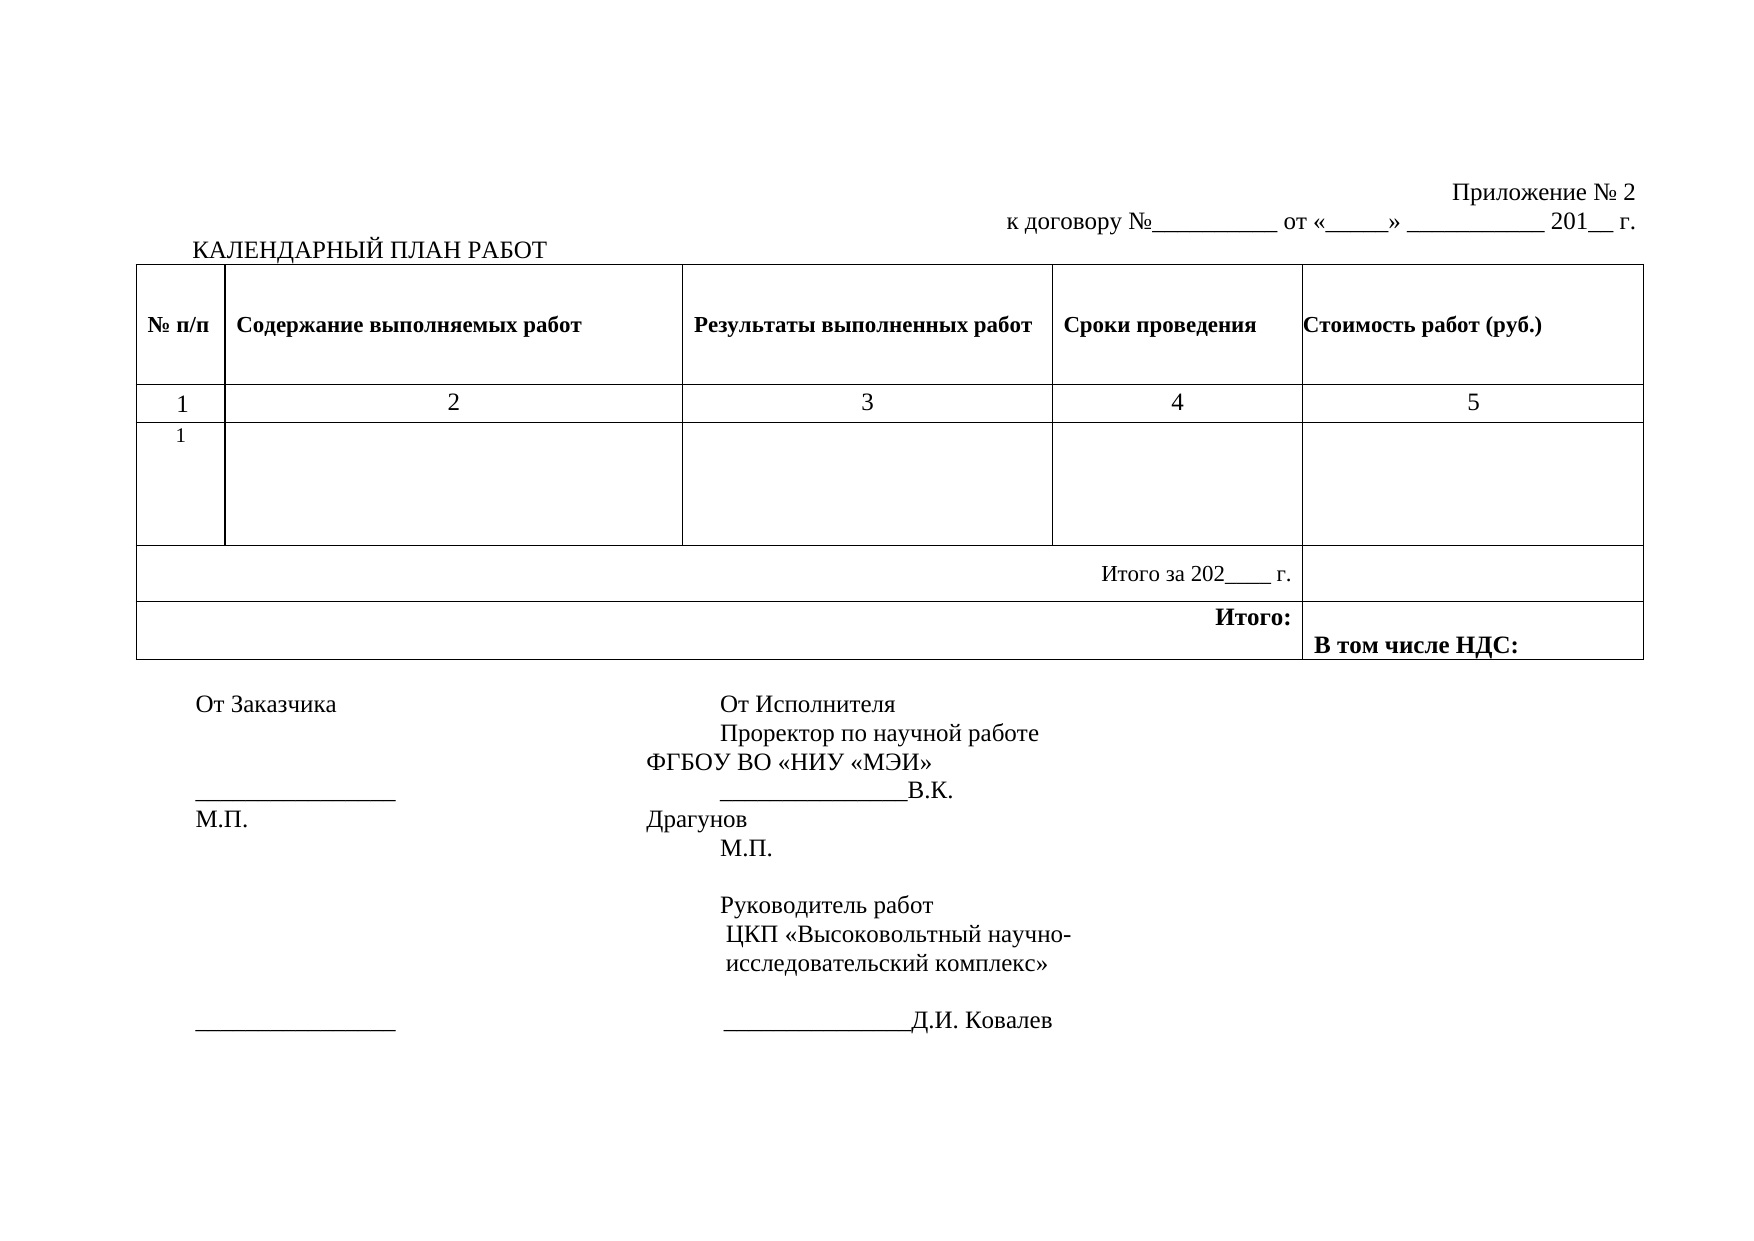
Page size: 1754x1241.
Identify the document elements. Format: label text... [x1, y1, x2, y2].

table_cell [226, 423, 682, 545]
table_cell ________________ М.П. [110, 718, 635, 862]
text Приложение № 2 [118, 177, 1636, 206]
table_cell 1 [137, 385, 224, 422]
table_header Содержание выполняемых работ [226, 265, 682, 384]
table_header № п/п [137, 265, 224, 384]
text к договору №__________ от «_____» ___________ 201__ г. [118, 206, 1636, 235]
table_cell Проректор по научной работе ФГБОУ ВО «НИУ «МЭИ» _______________В.К. Драгунов М.П. [635, 718, 1063, 862]
table_cell Итого за 202____ г. [137, 546, 1302, 601]
table_header Результаты выполненных работ [683, 265, 1052, 384]
table_cell От Заказчика [110, 659, 635, 718]
table_cell 4 [1053, 385, 1302, 422]
table_cell [1303, 423, 1643, 545]
table_cell [683, 423, 1052, 545]
table_cell В том числе НДС: [1303, 602, 1643, 659]
table_cell 2 [226, 385, 682, 422]
table_cell ________________ [110, 862, 635, 1034]
table_cell От Исполнителя [635, 660, 1063, 718]
text КАЛЕНДАРНЫЙ ПЛАН РАБОТ [118, 235, 1636, 263]
table_header Сроки проведения [1053, 265, 1302, 384]
table_cell Руководитель работ ЦКП «Высоковольтный научно-исследовательский комплекс» _______________Д.И. Ковалев [635, 862, 1107, 1034]
table_cell Итого: [137, 602, 1302, 659]
table_cell 3 [683, 385, 1052, 422]
table_cell [1053, 423, 1302, 545]
table_header Стоимость работ (руб.) [1303, 265, 1643, 384]
table_cell [1303, 546, 1643, 601]
table_cell 5 [1303, 385, 1643, 422]
table_cell 1 [137, 423, 224, 545]
